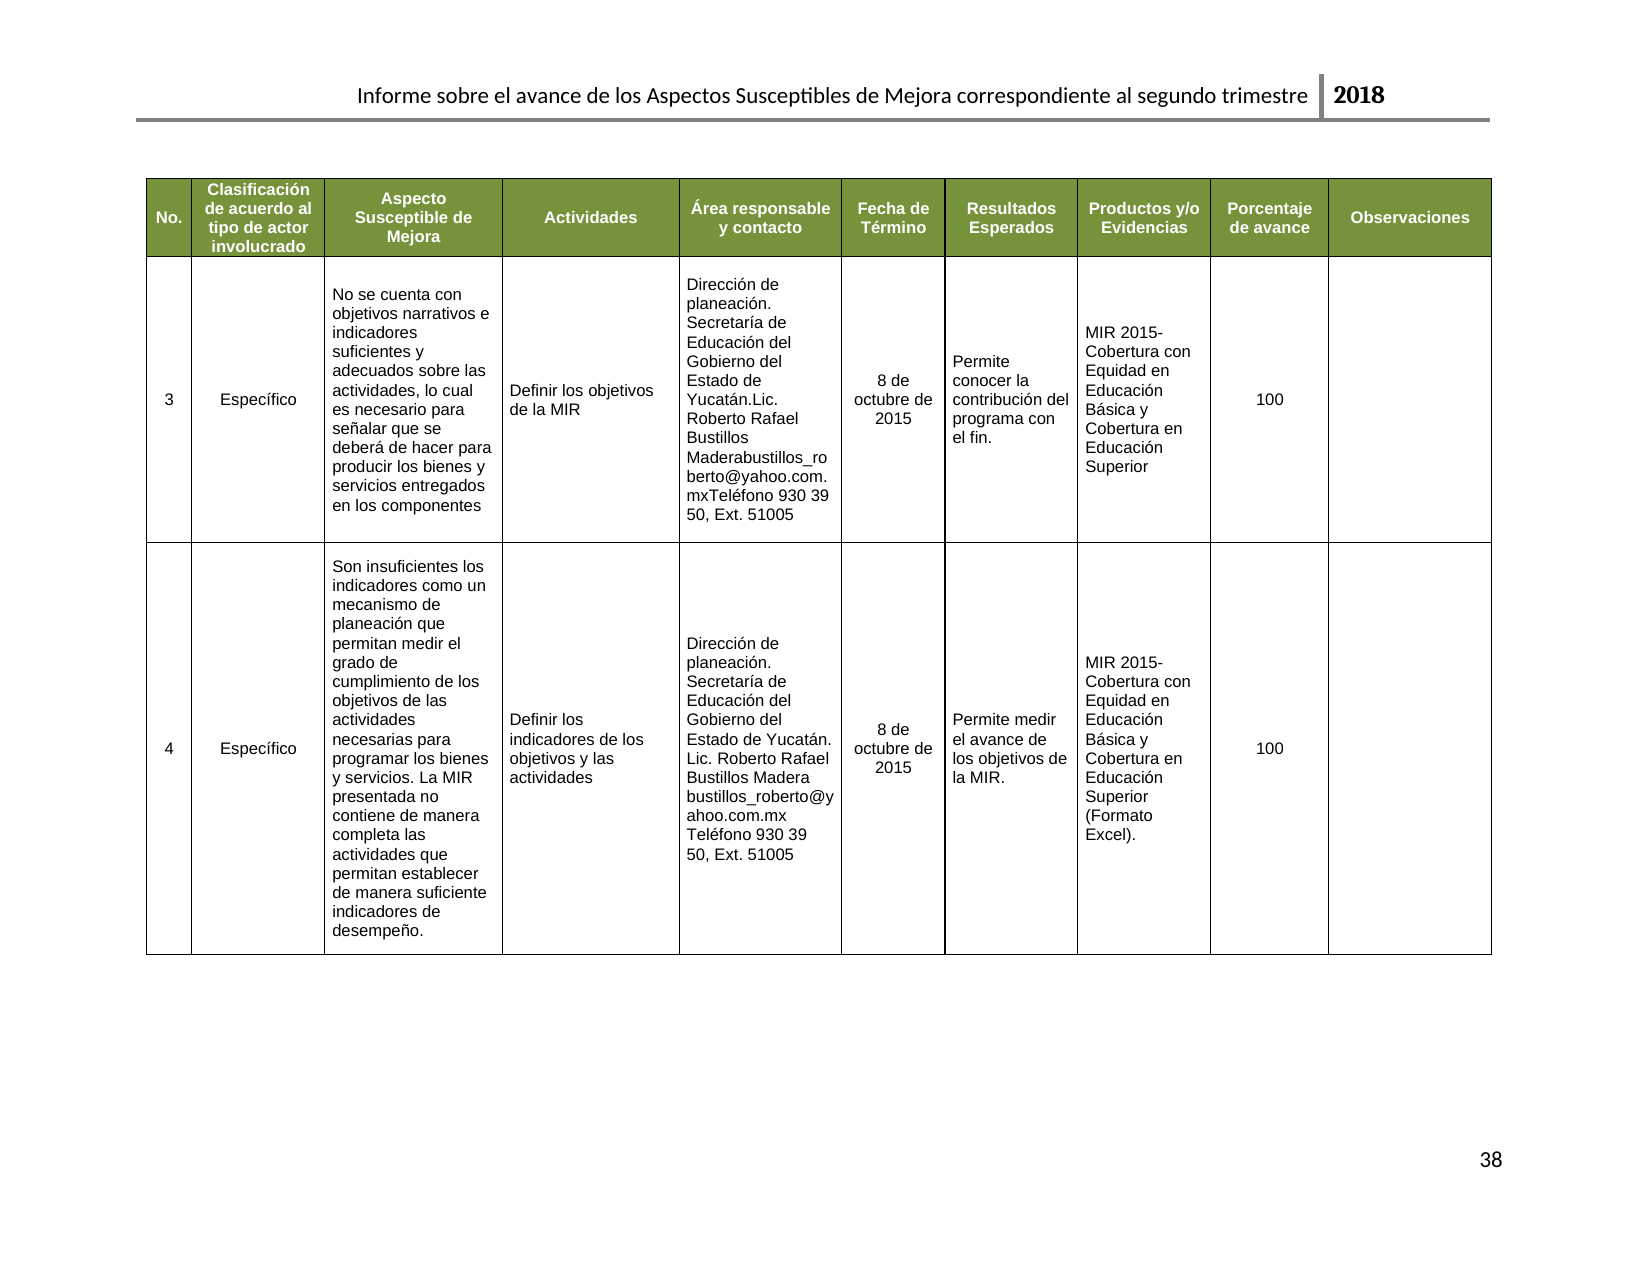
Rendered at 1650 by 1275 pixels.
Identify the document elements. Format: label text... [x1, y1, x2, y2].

table_header Observaciones [1329, 179, 1491, 256]
table_cell Permite conocer la contribución del programa con el fin. [946, 257, 1077, 542]
table_header No. [147, 179, 191, 256]
table_cell Específico [192, 543, 324, 954]
table_cell 8 de octubre de 2015 [842, 543, 944, 954]
table_header Porcentaje de avance [1211, 179, 1328, 256]
table_header Actividades [503, 179, 679, 256]
table_cell Específico [192, 257, 324, 542]
table_header Fecha de Término [842, 179, 944, 256]
table_cell [1329, 543, 1491, 954]
table_cell No se cuenta con objetivos narrativos e indicadores suficientes y adecuados sobre las actividades, lo cual es necesario para señalar que se deberá de hacer para producir los bienes y servicios entregados en los componentes [325, 257, 502, 542]
table_header Resultados Esperados [946, 179, 1077, 256]
table_cell 100 [1211, 543, 1328, 954]
table_cell [1329, 257, 1491, 542]
table_header Área responsable y contacto [680, 179, 841, 256]
table_cell 8 de octubre de 2015 [842, 257, 944, 542]
table_cell 4 [147, 543, 191, 954]
table_header Clasificación de acuerdo al tipo de actor involucrado [192, 179, 324, 256]
table_cell MIR 2015- Cobertura con Equidad en Educación Básica y Cobertura en Educación Superior [1078, 257, 1210, 542]
table_cell Definir los objetivos de la MIR [503, 257, 679, 542]
table_cell 100 [1211, 257, 1328, 542]
table_cell Definir los indicadores de los objetivos y las actividades [503, 543, 679, 954]
table_cell MIR 2015- Cobertura con Equidad en Educación Básica y Cobertura en Educación Superior (Formato Excel). [1078, 543, 1210, 954]
table_cell Permite medir el avance de los objetivos de la MIR. [946, 543, 1077, 954]
table_header Productos y/o Evidencias [1078, 179, 1210, 256]
table_header Aspecto Susceptible de Mejora [325, 179, 502, 256]
table_cell 3 [147, 257, 191, 542]
table_cell Son insuficientes los indicadores como un mecanismo de planeación que permitan medir el grado de cumplimiento de los objetivos de las actividades necesarias para programar los bienes y servicios. La MIR presentada no contiene de manera completa las actividades que permitan establecer de manera suficiente indicadores de desempeño. [325, 543, 502, 954]
